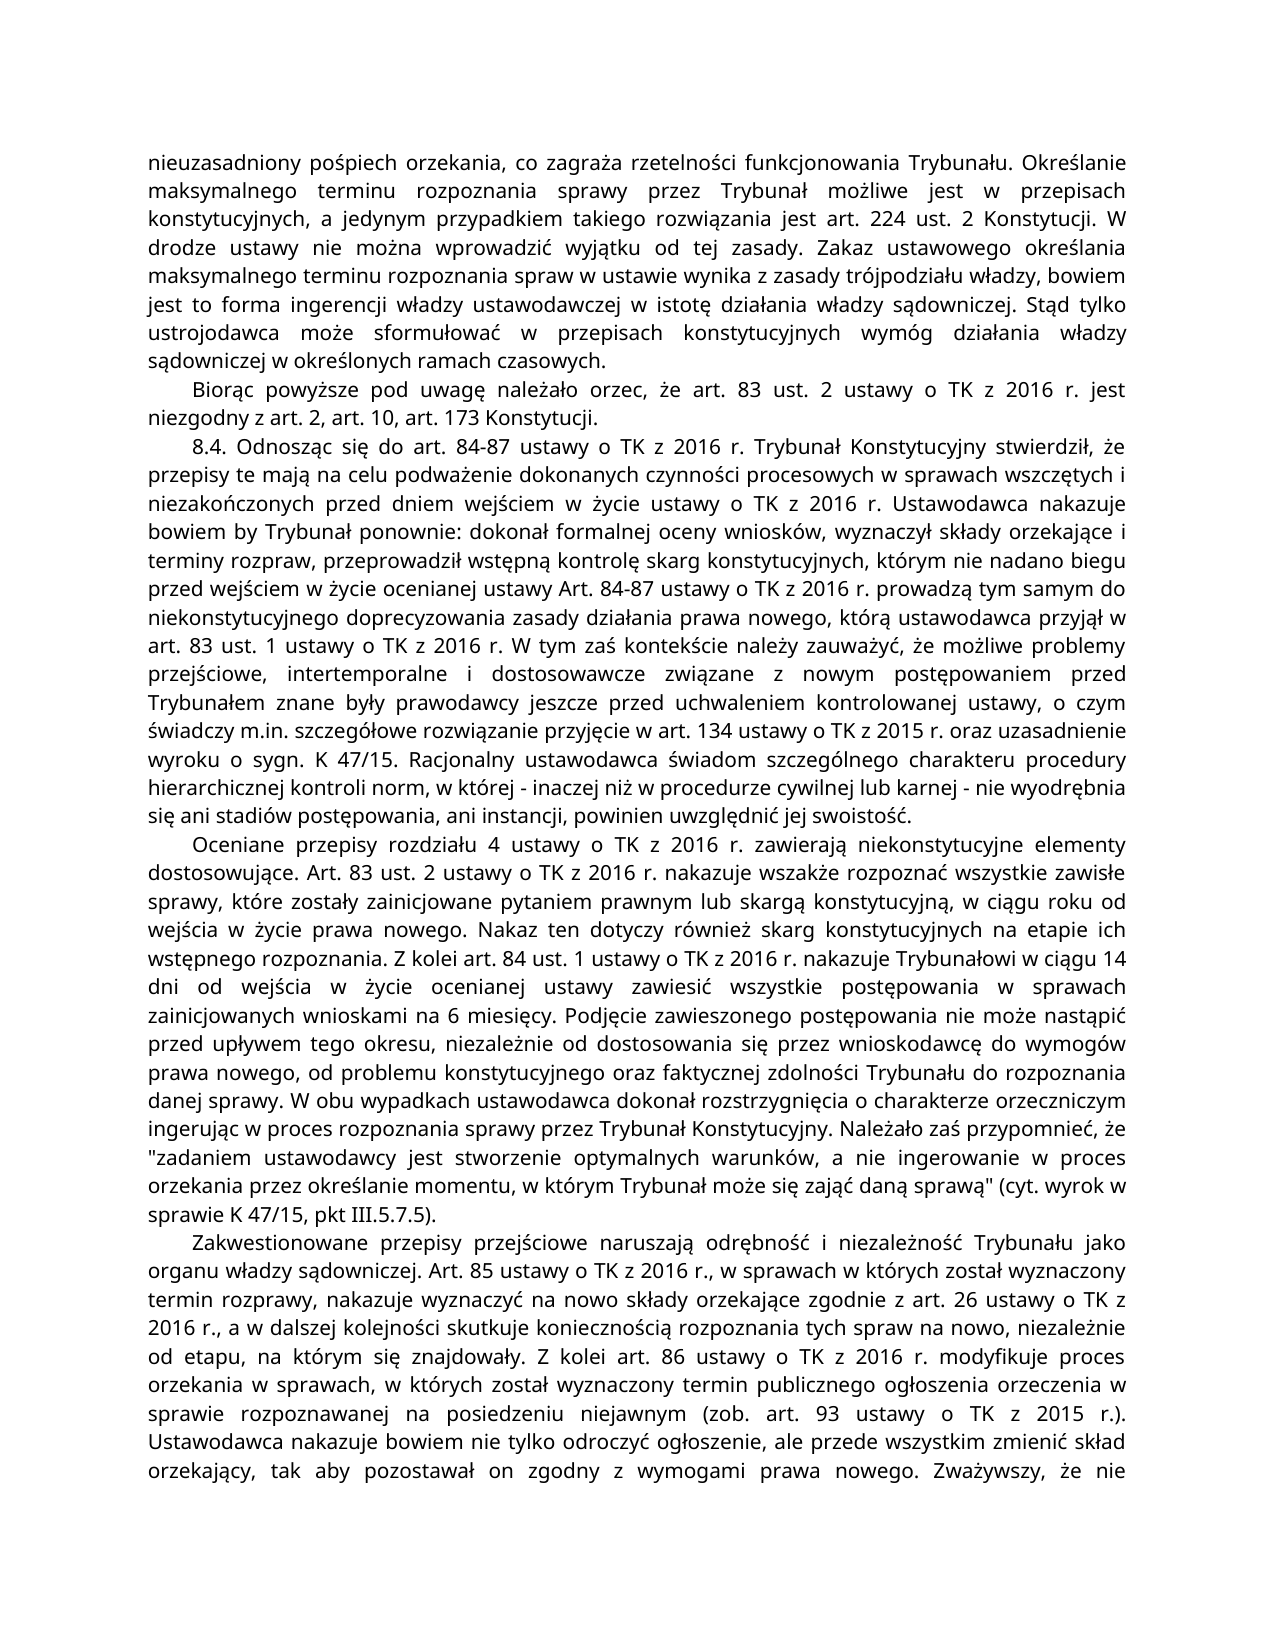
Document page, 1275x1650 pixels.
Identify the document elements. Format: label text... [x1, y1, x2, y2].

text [148, 1228, 1127, 1484]
text Oceniane przepisy rozdziału 4 ustawy o TK z 2016 r. zawierają niekonstytucyjne elementy dostosowujące. Art. 83 ust. 2 ustawy o TK z 2016 r. nakazuje wszakże rozpoznać wszystkie zawisłe sprawy, które zostały zainicjowane pytaniem prawnym lub skargą konstytucyjną, w ciągu roku od wejścia w życie prawa nowego. Nakaz ten dotyczy również skarg konstytucyjnych na etapie ich wstępnego rozpoznania. Z kolei art. 84 ust. 1 ustawy o TK z 2016 r. nakazuje Trybunałowi w ciągu 14 dni od wejścia w życie ocenianej ustawy zawiesić wszystkie postępowania w sprawach zainicjowanych wnioskami na 6 miesięcy. Podjęcie zawieszonego postępowania nie może nastąpić przed upływem tego okresu, niezależnie od dostosowania się przez wnioskodawcę do wymogów prawa nowego, od problemu konstytucyjnego oraz faktycznej zdolności Trybunału do rozpoznania danej sprawy. W obu wypadkach ustawodawca dokonał rozstrzygnięcia o charakterze orzeczniczym ingerując w proces rozpoznania sprawy przez Trybunał Konstytucyjny. Należało zaś przypomnieć, że "zadaniem ustawodawcy jest stworzenie optymalnych warunków, a nie ingerowanie w proces orzekania przez określanie momentu, w którym Trybunał może się zająć daną sprawą" (cyt. wyrok w sprawie K 47/15, pkt III.5.7.5). [148, 830, 1127, 1228]
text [148, 148, 1127, 375]
text Biorąc powyższe pod uwagę należało orzec, że art. 83 ust. 2 ustawy o TK z 2016 r. jest niezgodny z art. 2, art. 10, art. 173 Konstytucji. [148, 375, 1127, 432]
text 8.4. Odnosząc się do art. 84-87 ustawy o TK z 2016 r. Trybunał Konstytucyjny stwierdził, że przepisy te mają na celu podważenie dokonanych czynności procesowych w sprawach wszczętych i niezakończonych przed dniem wejściem w życie ustawy o TK z 2016 r. Ustawodawca nakazuje bowiem by Trybunał ponownie: dokonał formalnej oceny wniosków, wyznaczył składy orzekające i terminy rozpraw, przeprowadził wstępną kontrolę skarg konstytucyjnych, którym nie nadano biegu przed wejściem w życie ocenianej ustawy Art. 84-87 ustawy o TK z 2016 r. prowadzą tym samym do niekonstytucyjnego doprecyzowania zasady działania prawa nowego, którą ustawodawca przyjął w art. 83 ust. 1 ustawy o TK z 2016 r. W tym zaś kontekście należy zauważyć, że możliwe problemy przejściowe, intertemporalne i dostosowawcze związane z nowym postępowaniem przed Trybunałem znane były prawodawcy jeszcze przed uchwaleniem kontrolowanej ustawy, o czym świadczy m.in. szczegółowe rozwiązanie przyjęcie w art. 134 ustawy o TK z 2015 r. oraz uzasadnienie wyroku o sygn. K 47/15. Racjonalny ustawodawca świadom szczególnego charakteru procedury hierarchicznej kontroli norm, w której - inaczej niż w procedurze cywilnej lub karnej - nie wyodrębnia się ani stadiów postępowania, ani instancji, powinien uwzględnić jej swoistość. [148, 432, 1127, 830]
